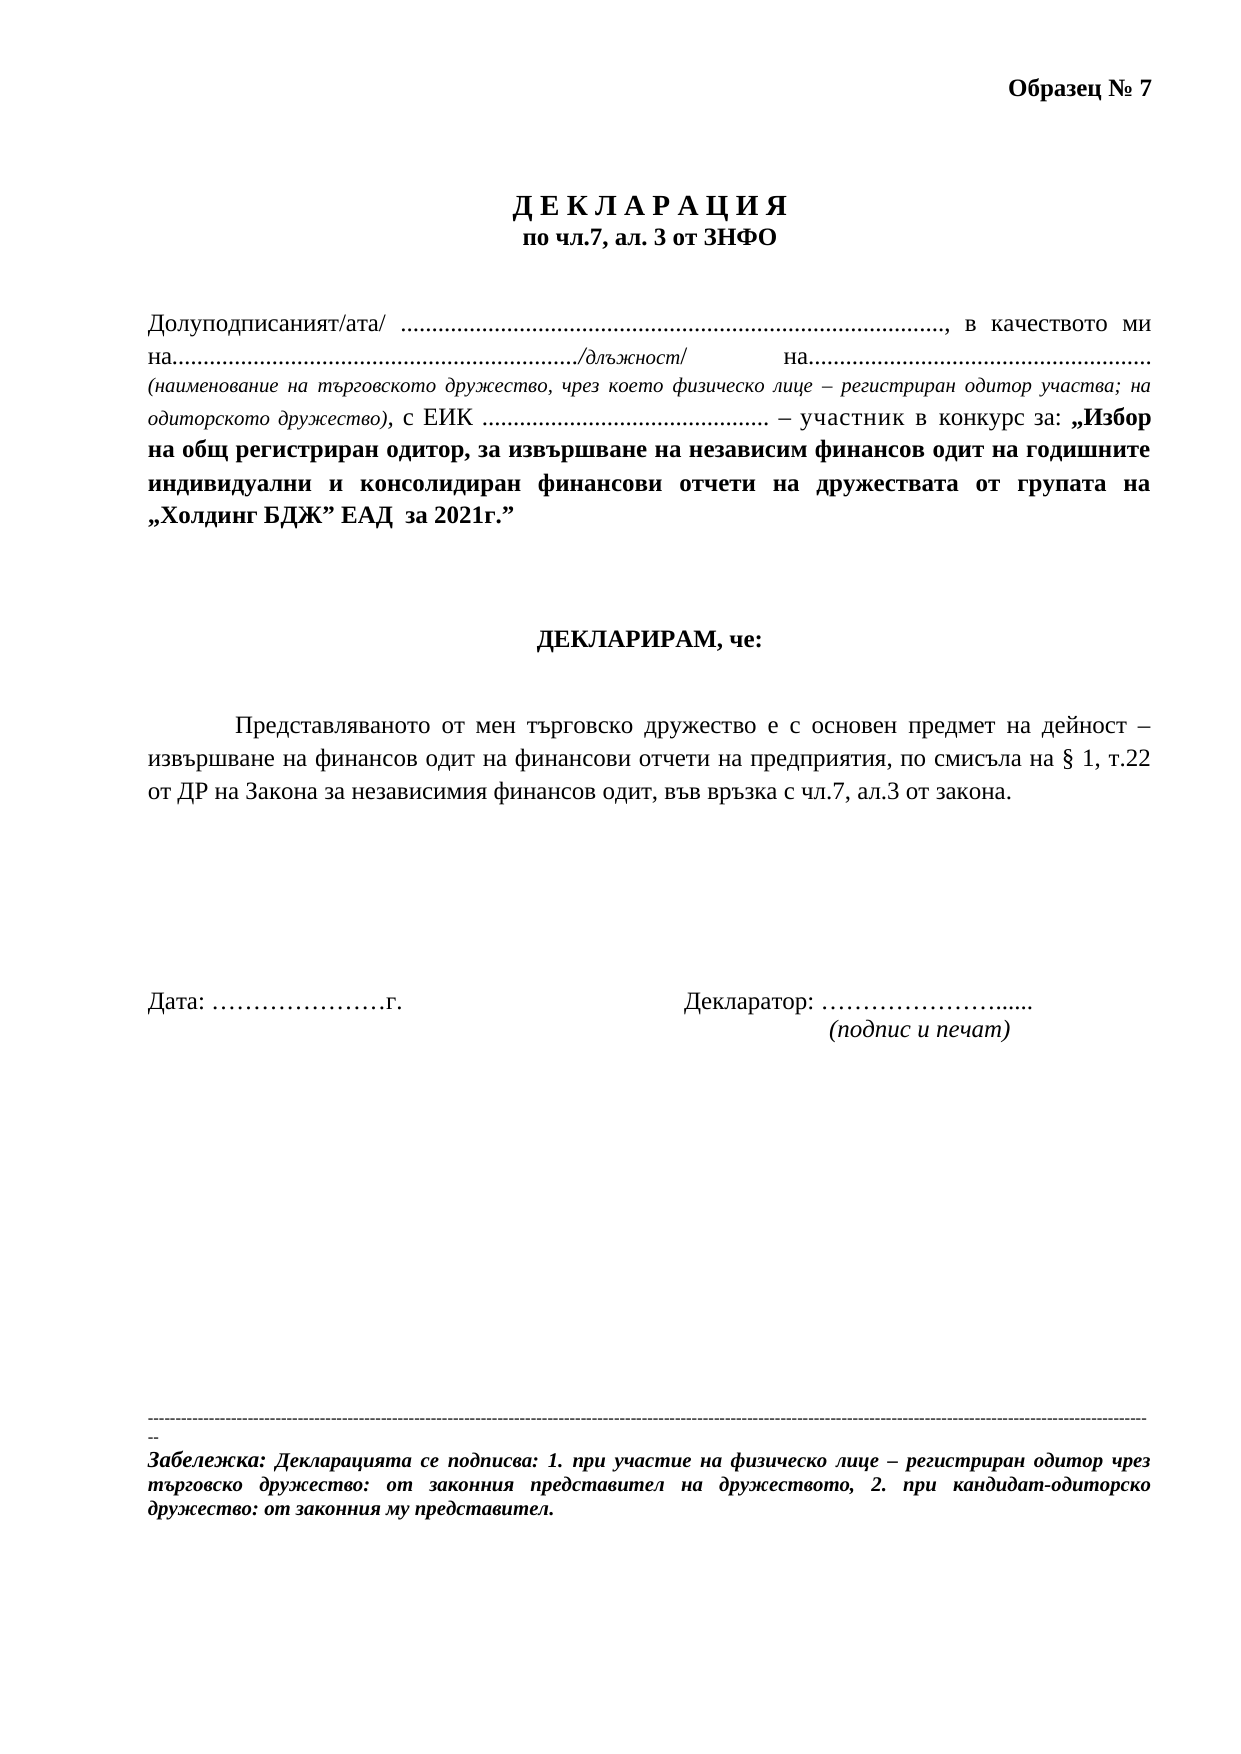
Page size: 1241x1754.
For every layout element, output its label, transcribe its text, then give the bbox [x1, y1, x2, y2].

text Д Е К Л А Р А Ц И Я [148, 188, 1152, 222]
text Образец № 7 [148, 73, 1152, 102]
text (подпис и печат) [148, 1014, 1152, 1043]
text Забележка: Декларацията се подписва: 1. при участие на физическо лице – регистриран одитор чрез търговско дружество: от законния представител на дружеството, 2. при кандидат-одиторско дружество: от законния му представител. [148, 1446, 1152, 1520]
text Долуподписаният/ата/ ......................................................................................., в качеството ми на................................................................./длъжност/ на.......................................................(наименование на търговското дружество, чрез което физическо лице – регистриран одитор участва; на одиторското дружество), с ЕИК .............................................. – участник в конкурс за: „Избор на общ регистриран одитор, за извършване на независим финансов одит на годишните индивидуални и консолидиран финансови отчети на дружествата от групата на „Холдинг БДЖ” ЕАД за 2021г.” [148, 308, 1152, 529]
text по чл.7, ал. 3 от ЗНФО [148, 222, 1152, 250]
text ДЕКЛАРИРАМ, че: [148, 624, 1152, 653]
text Дата: …………………г. Декларатор: …………………...... [148, 986, 1152, 1014]
text -------------------------------------------------------------------------------------------------------------------------------------------------------------------------------------- [148, 1407, 1152, 1446]
text Представляваното от мен търговско дружество е с основен предмет на дейност – извършване на финансов одит на финансови отчети на предприятия, по смисъла на § 1, т.22 от ДР на Закона за независимия финансов одит, във връзка с чл.7, ал.3 от закона. [148, 710, 1152, 805]
